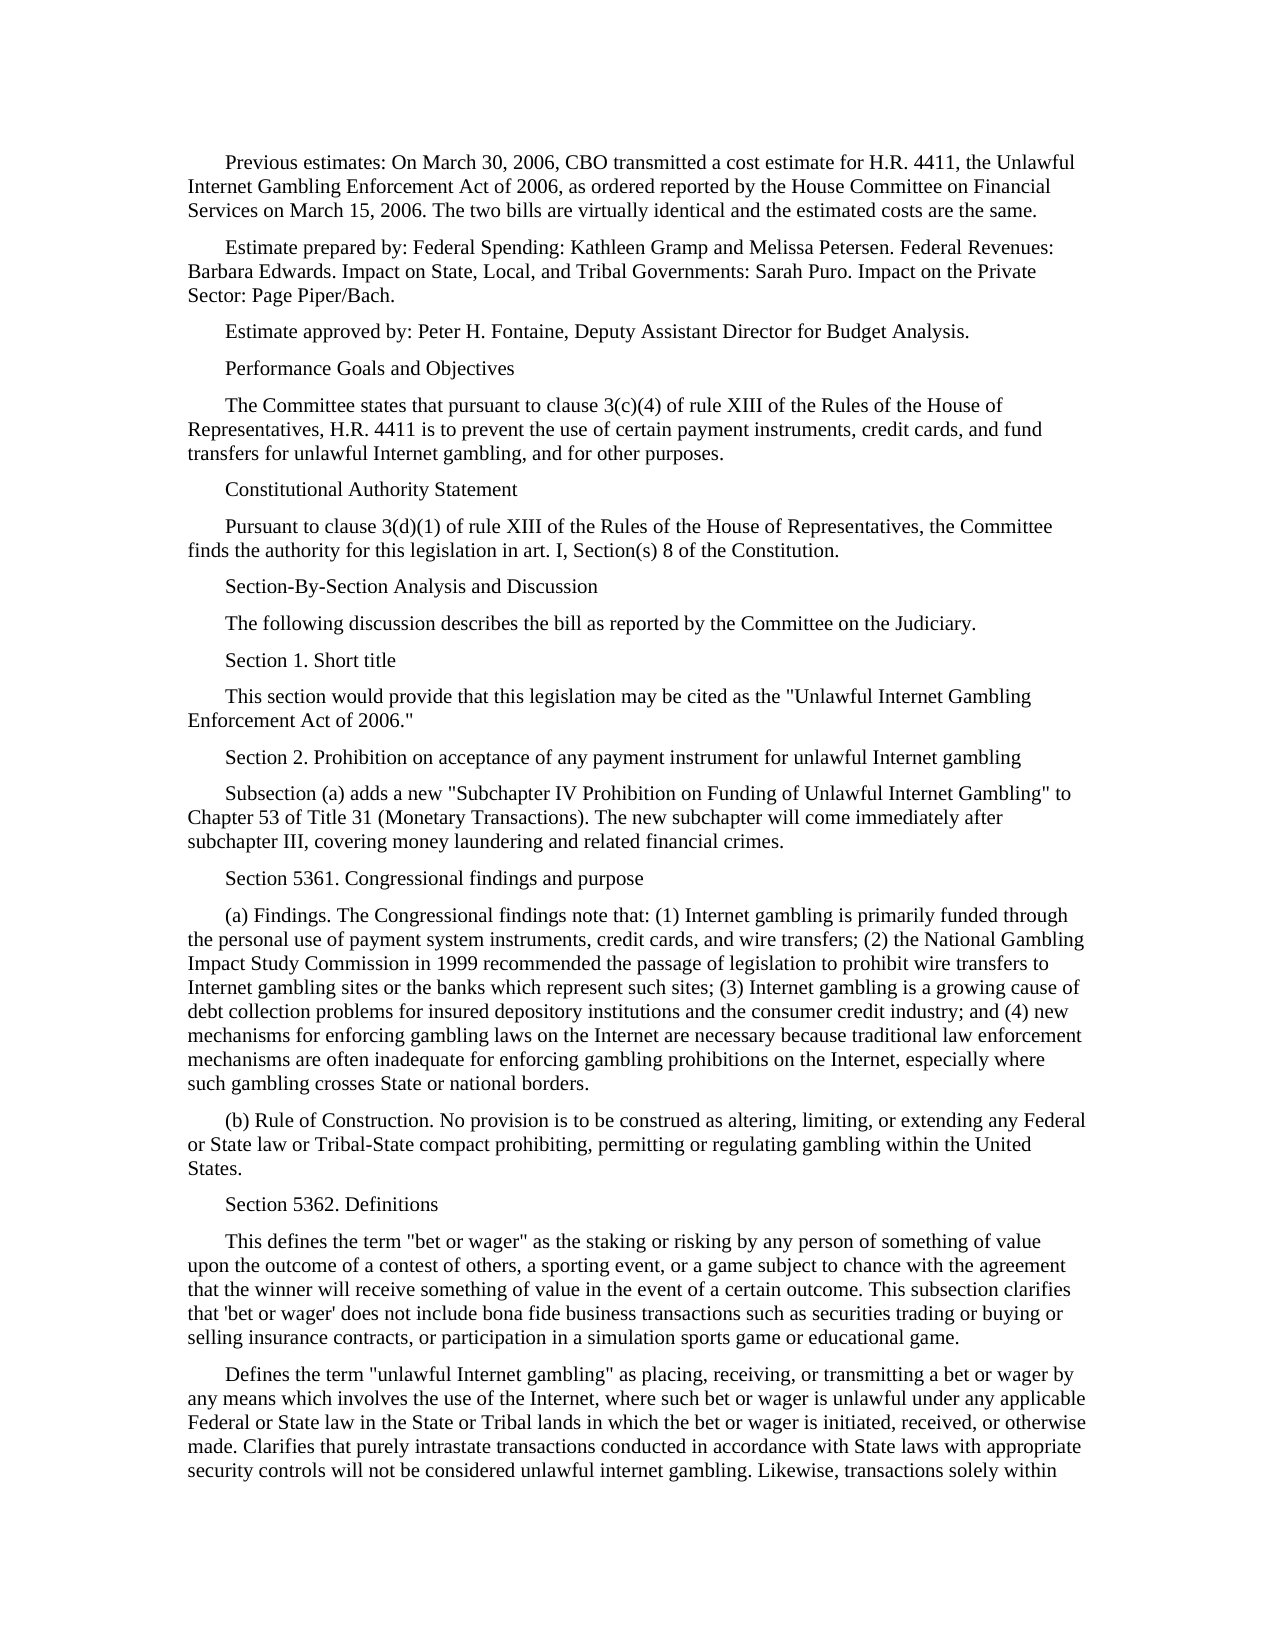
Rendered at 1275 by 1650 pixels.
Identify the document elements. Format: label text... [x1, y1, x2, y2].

text Section 5361. Congressional findings and purpose [187, 866, 1087, 890]
text Constitutional Authority Statement [187, 477, 1087, 501]
text Section 5362. Definitions [187, 1192, 1087, 1216]
text Previous estimates: On March 30, 2006, CBO transmitted a cost estimate for H.R. 4411, the Unlawful Internet Gambling Enforcement Act of 2006, as ordered reported by the House Committee on Financial Services on March 15, 2006. The two bills are virtually identical and the estimated costs are the same. [187, 150, 1087, 222]
text Section-By-Section Analysis and Discussion [187, 574, 1087, 598]
text Subsection (a) adds a new "Subchapter IV Prohibition on Funding of Unlawful Internet Gambling" to Chapter 53 of Title 31 (Monetary Transactions). The new subchapter will come immediately after subchapter III, covering money laundering and related financial crimes. [187, 781, 1087, 853]
text Pursuant to clause 3(d)(1) of rule XIII of the Rules of the House of Representatives, the Committee finds the authority for this legislation in art. I, Section(s) 8 of the Constitution. [187, 514, 1087, 562]
text Section 1. Short title [187, 647, 1087, 672]
text This defines the term "bet or wager" as the staking or risking by any person of something of value upon the outcome of a contest of others, a sporting event, or a game subject to chance with the agreement that the winner will receive something of value in the event of a certain outcome. This subsection clarifies that 'bet or wager' does not include bona fide business transactions such as securities trading or buying or selling insurance contracts, or participation in a simulation sports game or educational game. [187, 1229, 1087, 1349]
text This section would provide that this legislation may be cited as the "Unlawful Internet Gambling Enforcement Act of 2006." [187, 684, 1087, 732]
text Estimate approved by: Peter H. Fontaine, Deputy Assistant Director for Budget Analysis. [187, 319, 1087, 343]
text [187, 1362, 1087, 1482]
text The Committee states that pursuant to clause 3(c)(4) of rule XIII of the Rules of the House of Representatives, H.R. 4411 is to prevent the use of certain payment instruments, credit cards, and fund transfers for unlawful Internet gambling, and for other purposes. [187, 392, 1087, 465]
text The following discussion describes the bill as reported by the Committee on the Judiciary. [187, 611, 1087, 635]
text (b) Rule of Construction. No provision is to be construed as altering, limiting, or extending any Federal or State law or Tribal-State compact prohibiting, permitting or regulating gambling within the United States. [187, 1107, 1087, 1180]
text Section 2. Prohibition on acceptance of any payment instrument for unlawful Internet gambling [187, 745, 1087, 769]
text (a) Findings. The Congressional findings note that: (1) Internet gambling is primarily funded through the personal use of payment system instruments, credit cards, and wire transfers; (2) the National Gambling Impact Study Commission in 1999 recommended the passage of legislation to prohibit wire transfers to Internet gambling sites or the banks which represent such sites; (3) Internet gambling is a growing cause of debt collection problems for insured depository institutions and the consumer credit industry; and (4) new mechanisms for enforcing gambling laws on the Internet are necessary because traditional law enforcement mechanisms are often inadequate for enforcing gambling prohibitions on the Internet, especially where such gambling crosses State or national borders. [187, 902, 1087, 1095]
text Performance Goals and Objectives [187, 356, 1087, 380]
text Estimate prepared by: Federal Spending: Kathleen Gramp and Melissa Petersen. Federal Revenues: Barbara Edwards. Impact on State, Local, and Tribal Governments: Sarah Puro. Impact on the Private Sector: Page Piper/Bach. [187, 235, 1087, 307]
